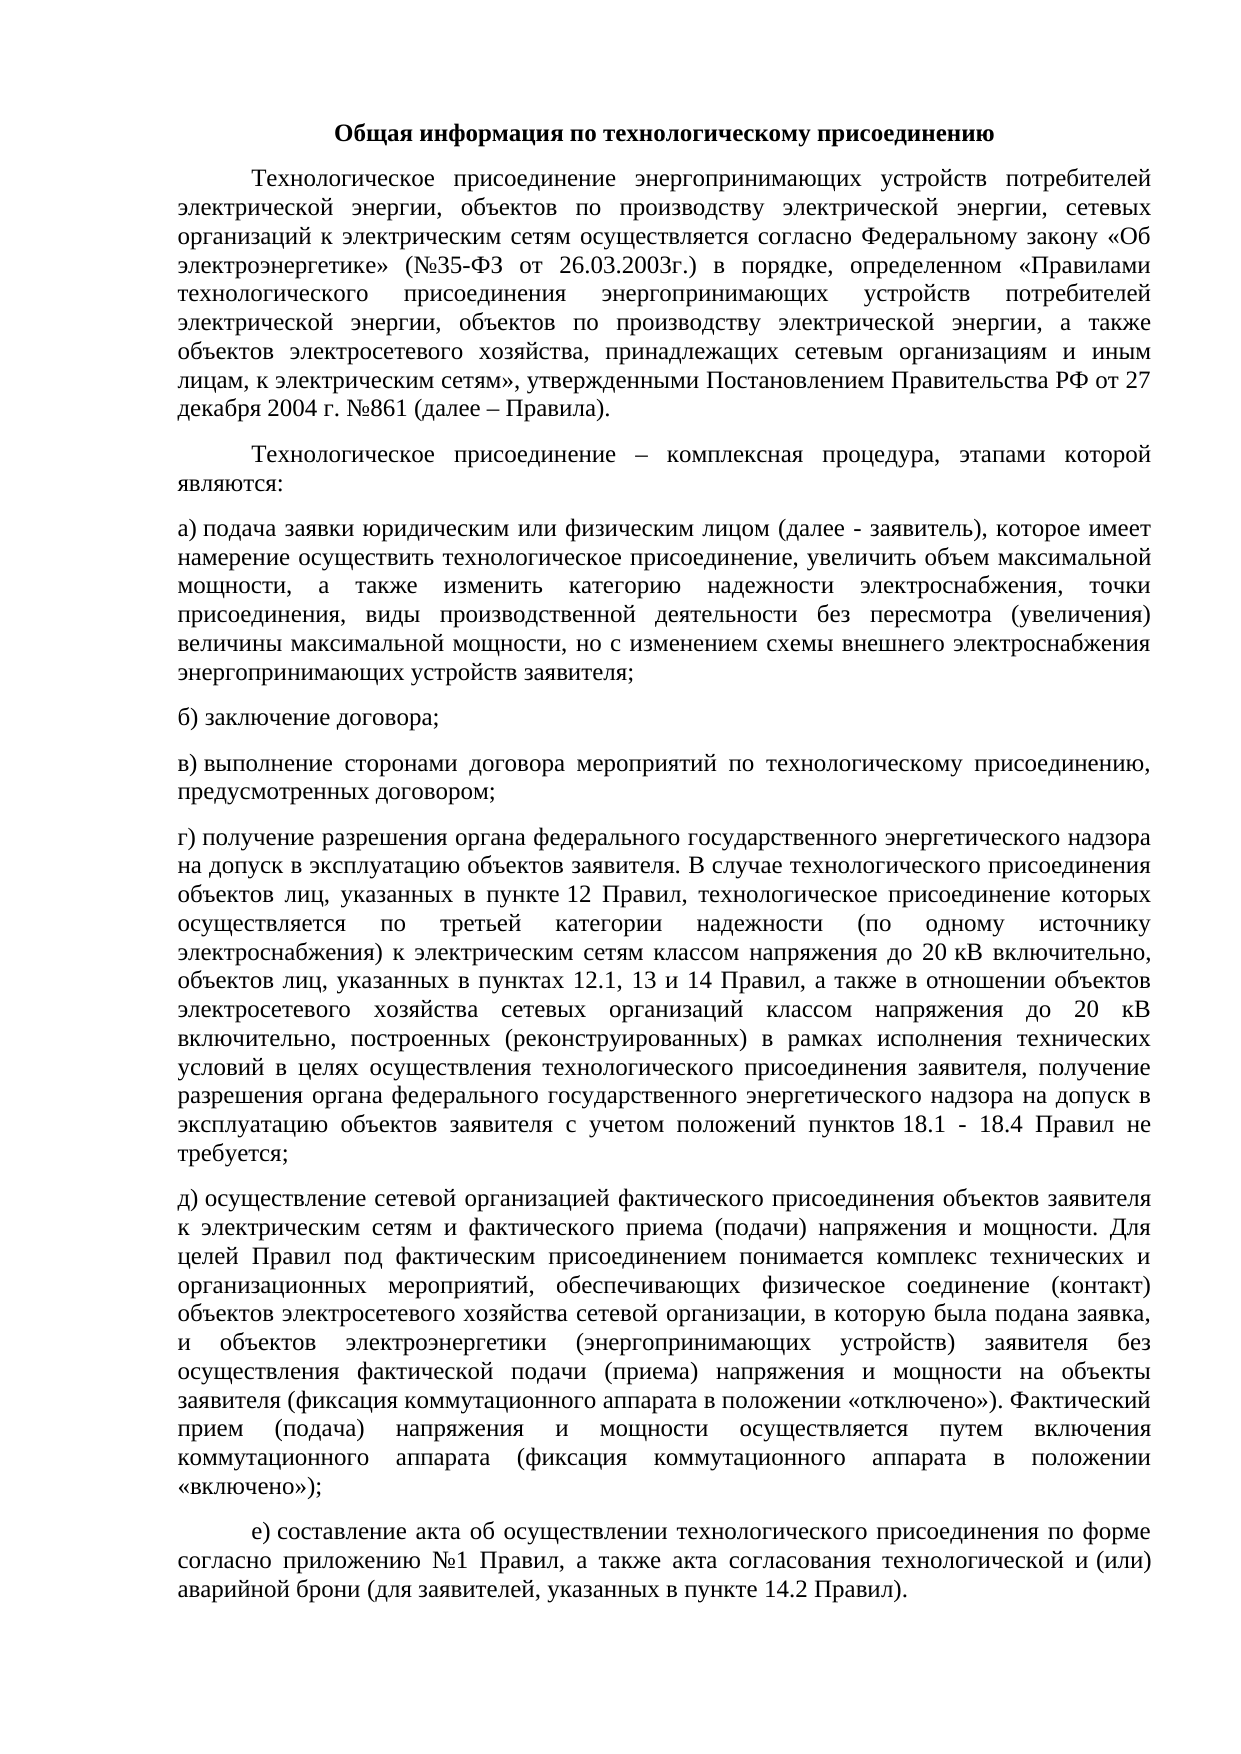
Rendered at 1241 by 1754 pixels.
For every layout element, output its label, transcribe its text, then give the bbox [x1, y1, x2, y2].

text Общая информация по технологическому присоединению [177, 118, 1152, 147]
text в) выполнение сторонами договора мероприятий по технологическому присоединению, предусмотренных договором; [177, 748, 1152, 805]
text б) заключение договора; [177, 702, 1152, 731]
text Технологическое присоединение – комплексная процедура, этапами которой являются: [177, 439, 1152, 496]
text г) получение разрешения органа федерального государственного энергетического надзора на допуск в эксплуатацию объектов заявителя. В случае технологического присоединения объектов лиц, указанных в пункте 12 Правил, технологическое присоединение которых осуществляется по третьей категории надежности (по одному источнику электроснабжения) к электрическим сетям классом напряжения до 20 кВ включительно, объектов лиц, указанных в пунктах 12.1, 13 и 14 Правил, а также в отношении объектов электросетевого хозяйства сетевых организаций классом напряжения до 20 кВ включительно, построенных (реконструированных) в рамках исполнения технических условий в целях осуществления технологического присоединения заявителя, получение разрешения органа федерального государственного энергетического надзора на допуск в эксплуатацию объектов заявителя с учетом положений пунктов 18.1 - 18.4 Правил не требуется; [177, 822, 1152, 1167]
text а) подача заявки юридическим или физическим лицом (далее - заявитель), которое имеет намерение осуществить технологическое присоединение, увеличить объем максимальной мощности, а также изменить категорию надежности электроснабжения, точки присоединения, виды производственной деятельности без пересмотра (увеличения) величины максимальной мощности, но с изменением схемы внешнего электроснабжения энергопринимающих устройств заявителя; [177, 513, 1152, 686]
text е) составление акта об осуществлении технологического присоединения по форме согласно приложению №1 Правил, а также акта согласования технологической и (или) аварийной брони (для заявителей, указанных в пункте 14.2 Правил). [177, 1516, 1152, 1603]
text Технологическое присоединение энергопринимающих устройств потребителей электрической энергии, объектов по производству электрической энергии, сетевых организаций к электрическим сетям осуществляется согласно Федеральному закону «Об электроэнергетике» (№35-ФЗ от 26.03.2003г.) в порядке, определенном «Правилами технологического присоединения энергопринимающих устройств потребителей электрической энергии, объектов по производству электрической энергии, а также объектов электросетевого хозяйства, принадлежащих сетевым организациям и иным лицам, к электрическим сетям», утвержденными Постановлением Правительства РФ от 27 декабря 2004 г. №861 (далее – Правила). [177, 163, 1152, 422]
text д) осуществление сетевой организацией фактического присоединения объектов заявителя к электрическим сетям и фактического приема (подачи) напряжения и мощности. Для целей Правил под фактическим присоединением понимается комплекс технических и организационных мероприятий, обеспечивающих физическое соединение (контакт) объектов электросетевого хозяйства сетевой организации, в которую была подана заявка, и объектов электроэнергетики (энергопринимающих устройств) заявителя без осуществления фактической подачи (приема) напряжения и мощности на объекты заявителя (фиксация коммутационного аппарата в положении «отключено»). Фактический прием (подача) напряжения и мощности осуществляется путем включения коммутационного аппарата (фиксация коммутационного аппарата в положении «включено»); [177, 1183, 1152, 1500]
